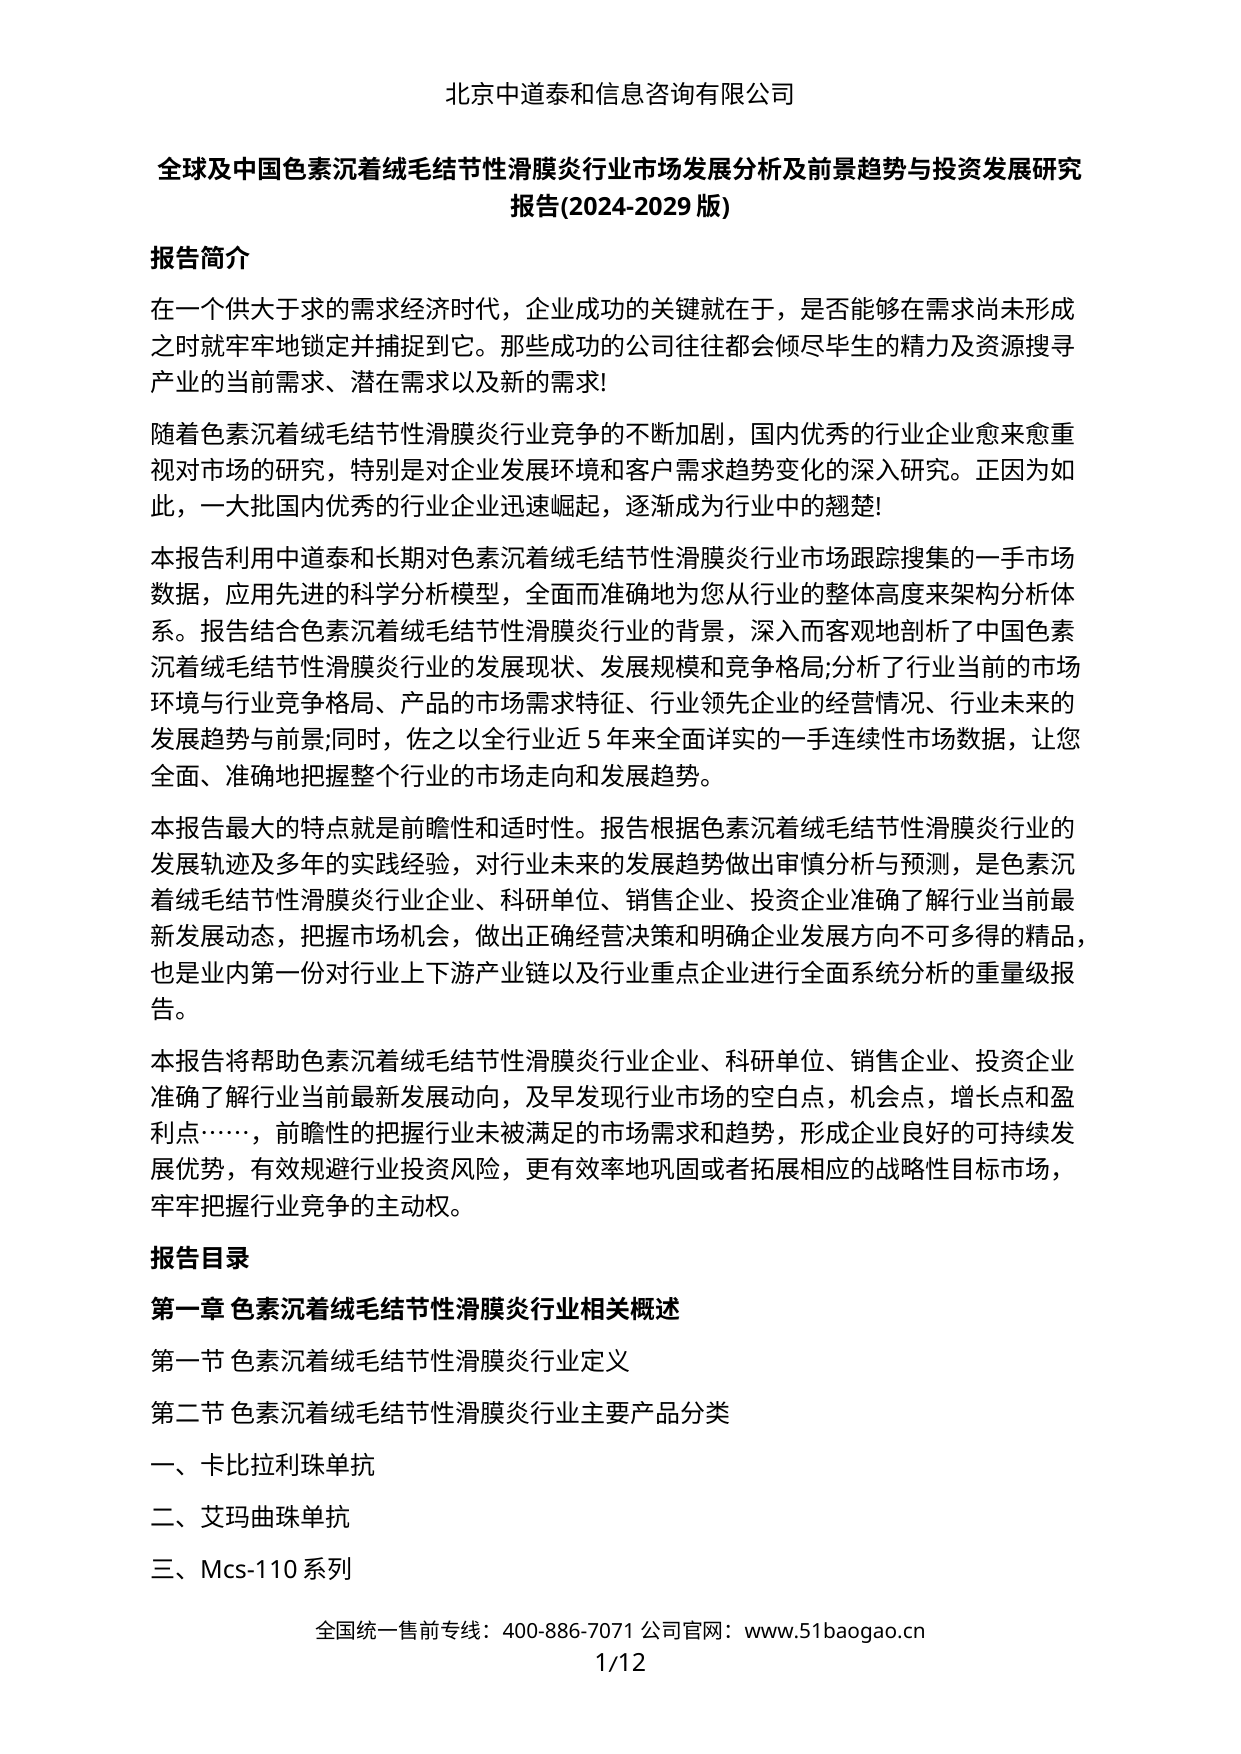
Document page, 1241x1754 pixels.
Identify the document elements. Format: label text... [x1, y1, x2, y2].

text 全球及中国色素沉着绒毛结节性滑膜炎行业市场发展分析及前景趋势与投资发展研究报告(2024-2029版) [150, 150, 1090, 222]
text 本报告利用中道泰和长期对色素沉着绒毛结节性滑膜炎行业市场跟踪搜集的一手市场数据，应用先进的科学分析模型，全面而准确地为您从行业的整体高度来架构分析体系。报告结合色素沉着绒毛结节性滑膜炎行业的背景，深入而客观地剖析了中国色素沉着绒毛结节性滑膜炎行业的发展现状、发展规模和竞争格局;分析了行业当前的市场环境与行业竞争格局、产品的市场需求特征、行业领先企业的经营情况、行业未来的发展趋势与前景;同时，佐之以全行业近5年来全面详实的一手连续性市场数据，让您全面、准确地把握整个行业的市场走向和发展趋势。 [150, 539, 1090, 792]
text 第二节 色素沉着绒毛结节性滑膜炎行业主要产品分类 [150, 1394, 1090, 1430]
text 一、卡比拉利珠单抗 [150, 1446, 1090, 1482]
text 本报告最大的特点就是前瞻性和适时性。报告根据色素沉着绒毛结节性滑膜炎行业的发展轨迹及多年的实践经验，对行业未来的发展趋势做出审慎分析与预测，是色素沉着绒毛结节性滑膜炎行业企业、科研单位、销售企业、投资企业准确了解行业当前最新发展动态，把握市场机会，做出正确经营决策和明确企业发展方向不可多得的精品，也是业内第一份对行业上下游产业链以及行业重点企业进行全面系统分析的重量级报告。 [150, 808, 1090, 1026]
text 本报告将帮助色素沉着绒毛结节性滑膜炎行业企业、科研单位、销售企业、投资企业准确了解行业当前最新发展动向，及早发现行业市场的空白点，机会点，增长点和盈利点……，前瞻性的把握行业未被满足的市场需求和趋势，形成企业良好的可持续发展优势，有效规避行业投资风险，更有效率地巩固或者拓展相应的战略性目标市场，牢牢把握行业竞争的主动权。 [150, 1041, 1090, 1222]
text 三、Mcs-110系列 [150, 1549, 1090, 1586]
text 第一节 色素沉着绒毛结节性滑膜炎行业定义 [150, 1342, 1090, 1378]
text 第一章 色素沉着绒毛结节性滑膜炎行业相关概述 [150, 1290, 1090, 1326]
text 报告简介 [150, 238, 1090, 274]
text 二、艾玛曲珠单抗 [150, 1497, 1090, 1534]
text 随着色素沉着绒毛结节性滑膜炎行业竞争的不断加剧，国内优秀的行业企业愈来愈重视对市场的研究，特别是对企业发展环境和客户需求趋势变化的深入研究。正因为如此，一大批国内优秀的行业企业迅速崛起，逐渐成为行业中的翘楚! [150, 414, 1090, 523]
text 在一个供大于求的需求经济时代，企业成功的关键就在于，是否能够在需求尚未形成之时就牢牢地锁定并捕捉到它。那些成功的公司往往都会倾尽毕生的精力及资源搜寻产业的当前需求、潜在需求以及新的需求! [150, 290, 1090, 399]
text 报告目录 [150, 1238, 1090, 1274]
